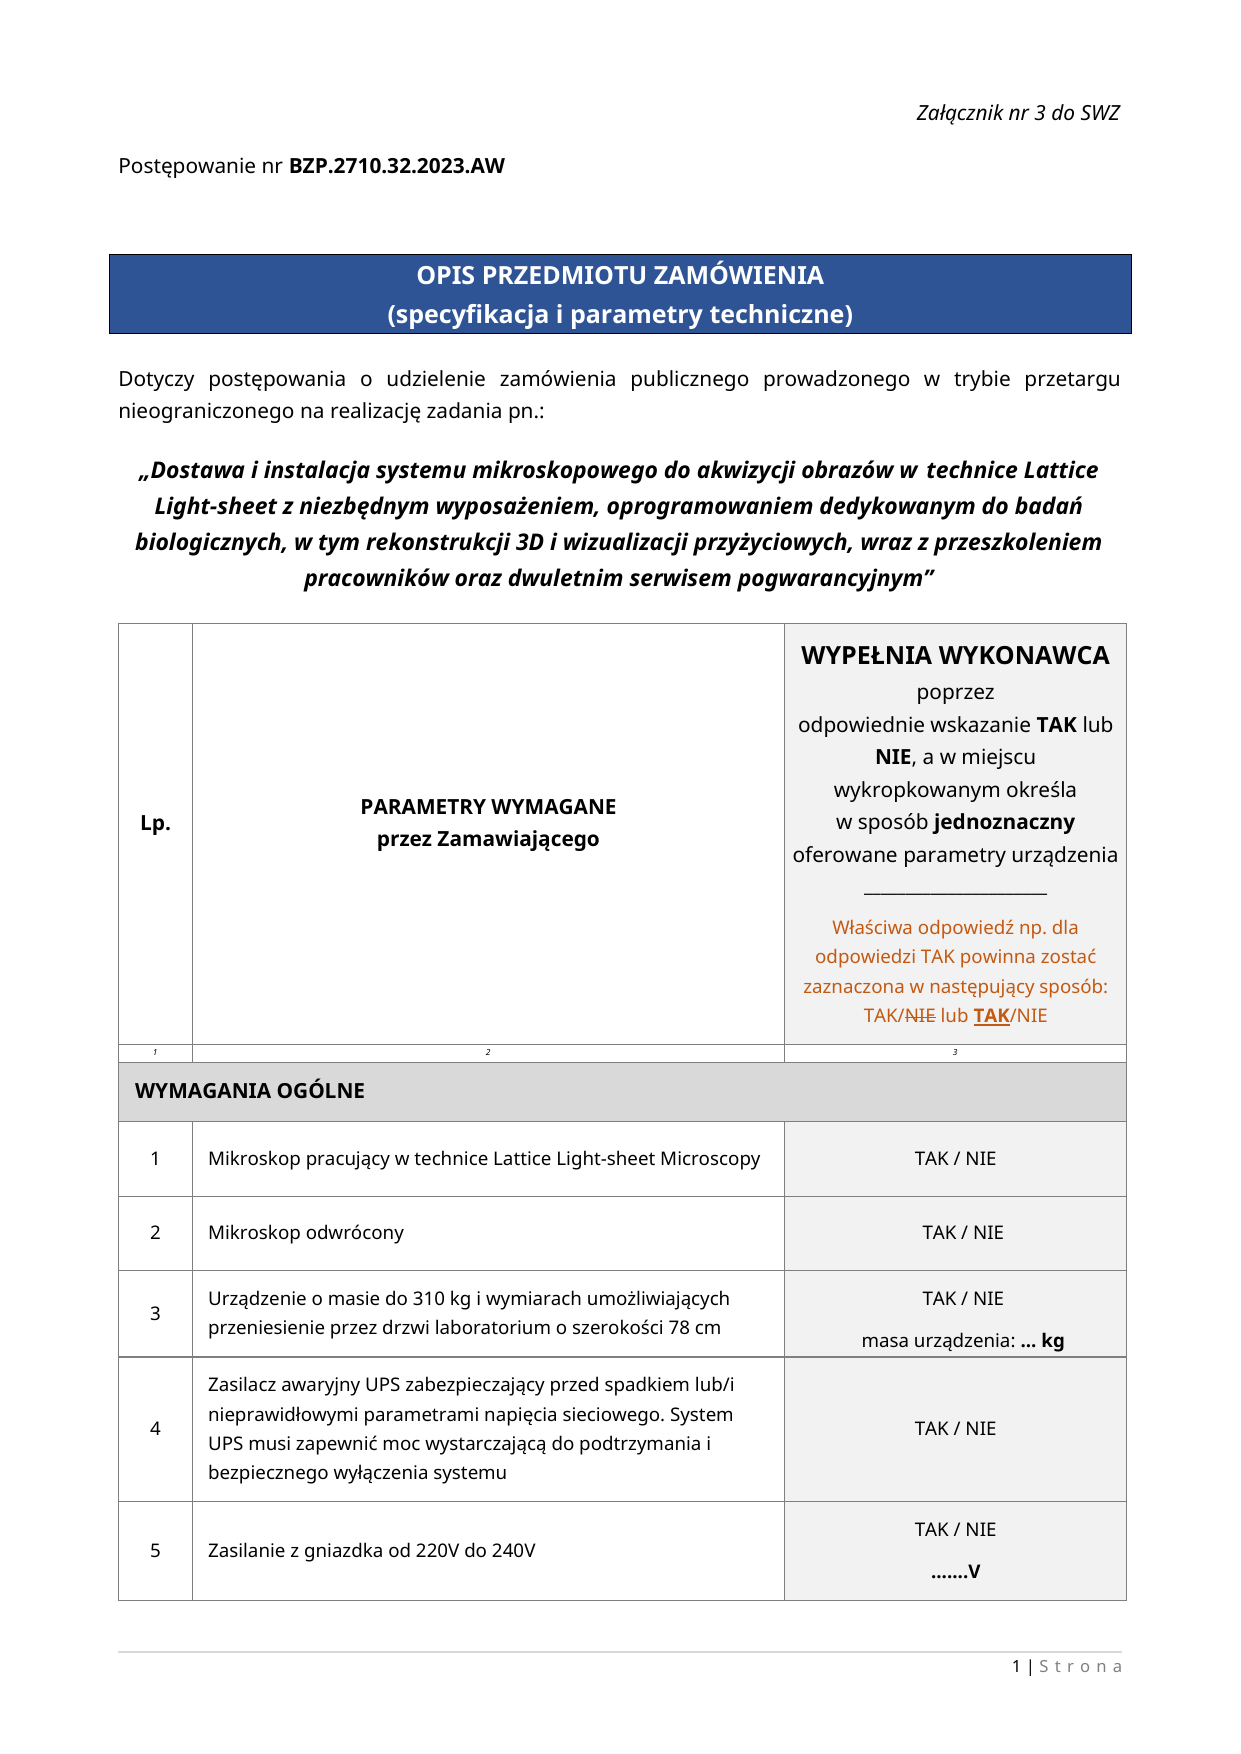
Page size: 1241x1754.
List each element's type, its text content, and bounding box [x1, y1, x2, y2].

text „Dostawa i instalacja systemu mikroskopowego do akwizycji obrazów w technice Lattice Light-sheet z niezbędnym wyposażeniem, oprogramowaniem dedykowanym do badań biologicznych, w tym rekonstrukcji 3D i wizualizacji przyżyciowych, wraz z przeszkoleniem pracowników oraz dwuletnim serwisem pogwarancyjnym” [118, 454, 1122, 593]
table_cell 3 [119, 1271, 192, 1356]
table_cell Urządzenie o masie do 310 kg i wymiarach umożliwiających przeniesienie przez drzwi laboratorium o szerokości 78 cm [193, 1271, 784, 1356]
table_cell 4 [119, 1358, 192, 1501]
table_cell Mikroskop pracujący w technice Lattice Light-sheet Microscopy [193, 1122, 784, 1196]
table_cell Zasilacz awaryjny UPS zabezpieczający przed spadkiem lub/i nieprawidłowymi parametrami napięcia sieciowego. System UPS musi zapewnić moc wystarczającą do podtrzymania i bezpiecznego wyłączenia systemu [193, 1358, 784, 1501]
table_cell TAK / NIE .......V [785, 1502, 1126, 1600]
table_cell 1 [119, 1045, 192, 1062]
table_cell TAK / NIE [785, 1197, 1126, 1270]
table_cell 3 [785, 1045, 1126, 1062]
table_header Lp. [119, 624, 192, 1044]
text Dotyczy postępowania o udzielenie zamówienia publicznego prowadzonego w trybie przetargu nieograniczonego na realizację zadania pn.: [118, 364, 1122, 425]
table_cell Mikroskop odwrócony [193, 1197, 784, 1270]
table_cell Zasilanie z gniazdka od 220V do 240V [193, 1502, 784, 1600]
table_cell WYMAGANIA OGÓLNE [119, 1063, 1126, 1121]
table_cell TAK / NIE [785, 1358, 1126, 1501]
table_cell 5 [119, 1502, 192, 1600]
subtitle OPIS PRZEDMIOTU ZAMÓWIENIA (specyfikacja i parametry techniczne) [110, 255, 1131, 333]
table_cell TAK / NIE masa urządzenia: ... kg [785, 1271, 1126, 1356]
table_cell 2 [193, 1045, 784, 1062]
table_cell 1 [119, 1122, 192, 1196]
table_cell TAK / NIE [785, 1122, 1126, 1196]
table_cell 2 [119, 1197, 192, 1270]
table_header WYPEŁNIA WYKONAWCA poprzez odpowiednie wskazanie TAK lub NIE, a w miejscu wykropkowanym określa w sposób jednoznaczny oferowane parametry urządzenia ______________________ Właściwa odpowiedź np. dla odpowiedzi TAK powinna zostać zaznaczona w następujący sposób: TAK/NIE lub TAK/NIE [785, 624, 1126, 1044]
table_header PARAMETRY WYMAGANE przez Zamawiającego [193, 624, 784, 1044]
